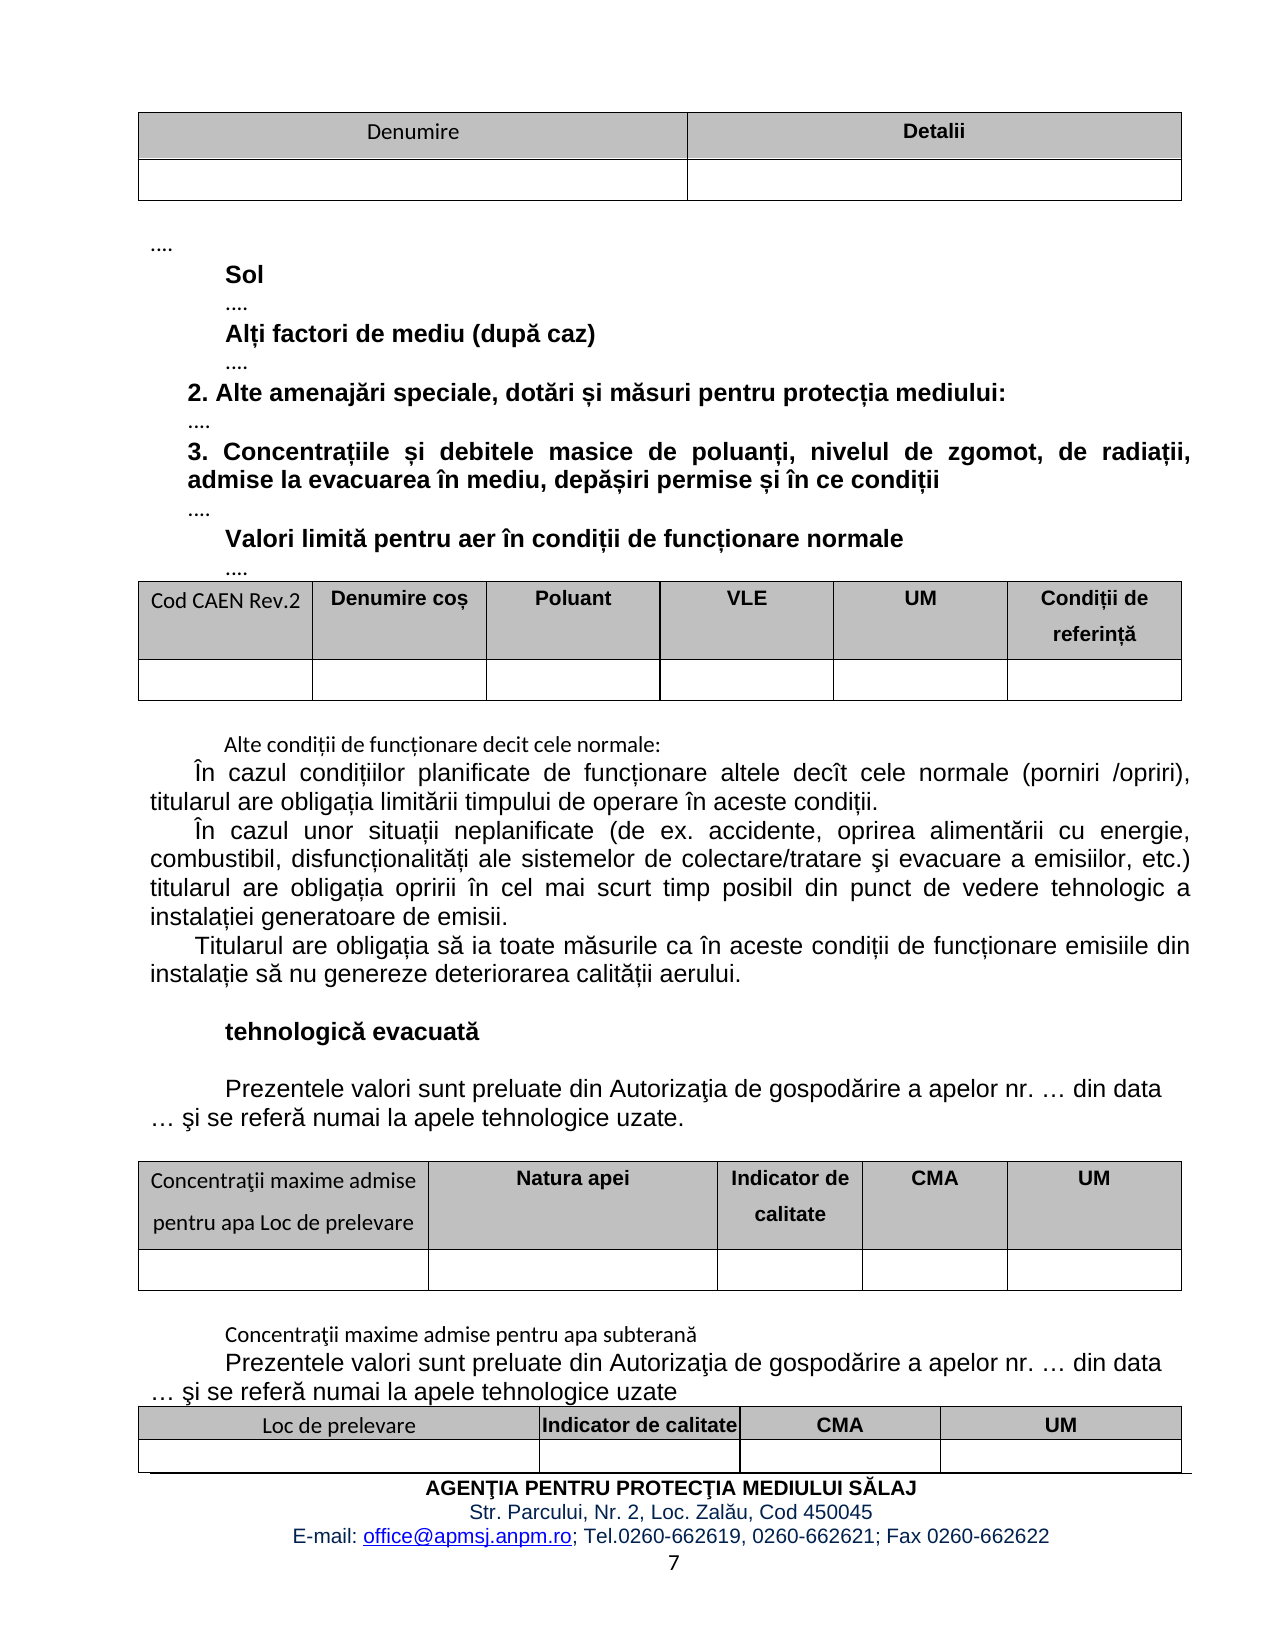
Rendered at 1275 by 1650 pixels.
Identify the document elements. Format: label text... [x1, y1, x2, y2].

text Alți factori de mediu (după caz) [150, 319, 1192, 347]
text Valori limită pentru aer în condiții de funcționare normale [150, 524, 1192, 553]
text Sol [150, 260, 1192, 288]
subtitle 2. Alte amenajări speciale, dotări și măsuri pentru protecția mediului: [187, 378, 1192, 406]
subtitle 3. Concentrațiile și debitele masice de poluanți, nivelul de zgomot, de radiații, admise la evacuarea în mediu, depășiri permise și în ce condiții [187, 437, 1192, 494]
